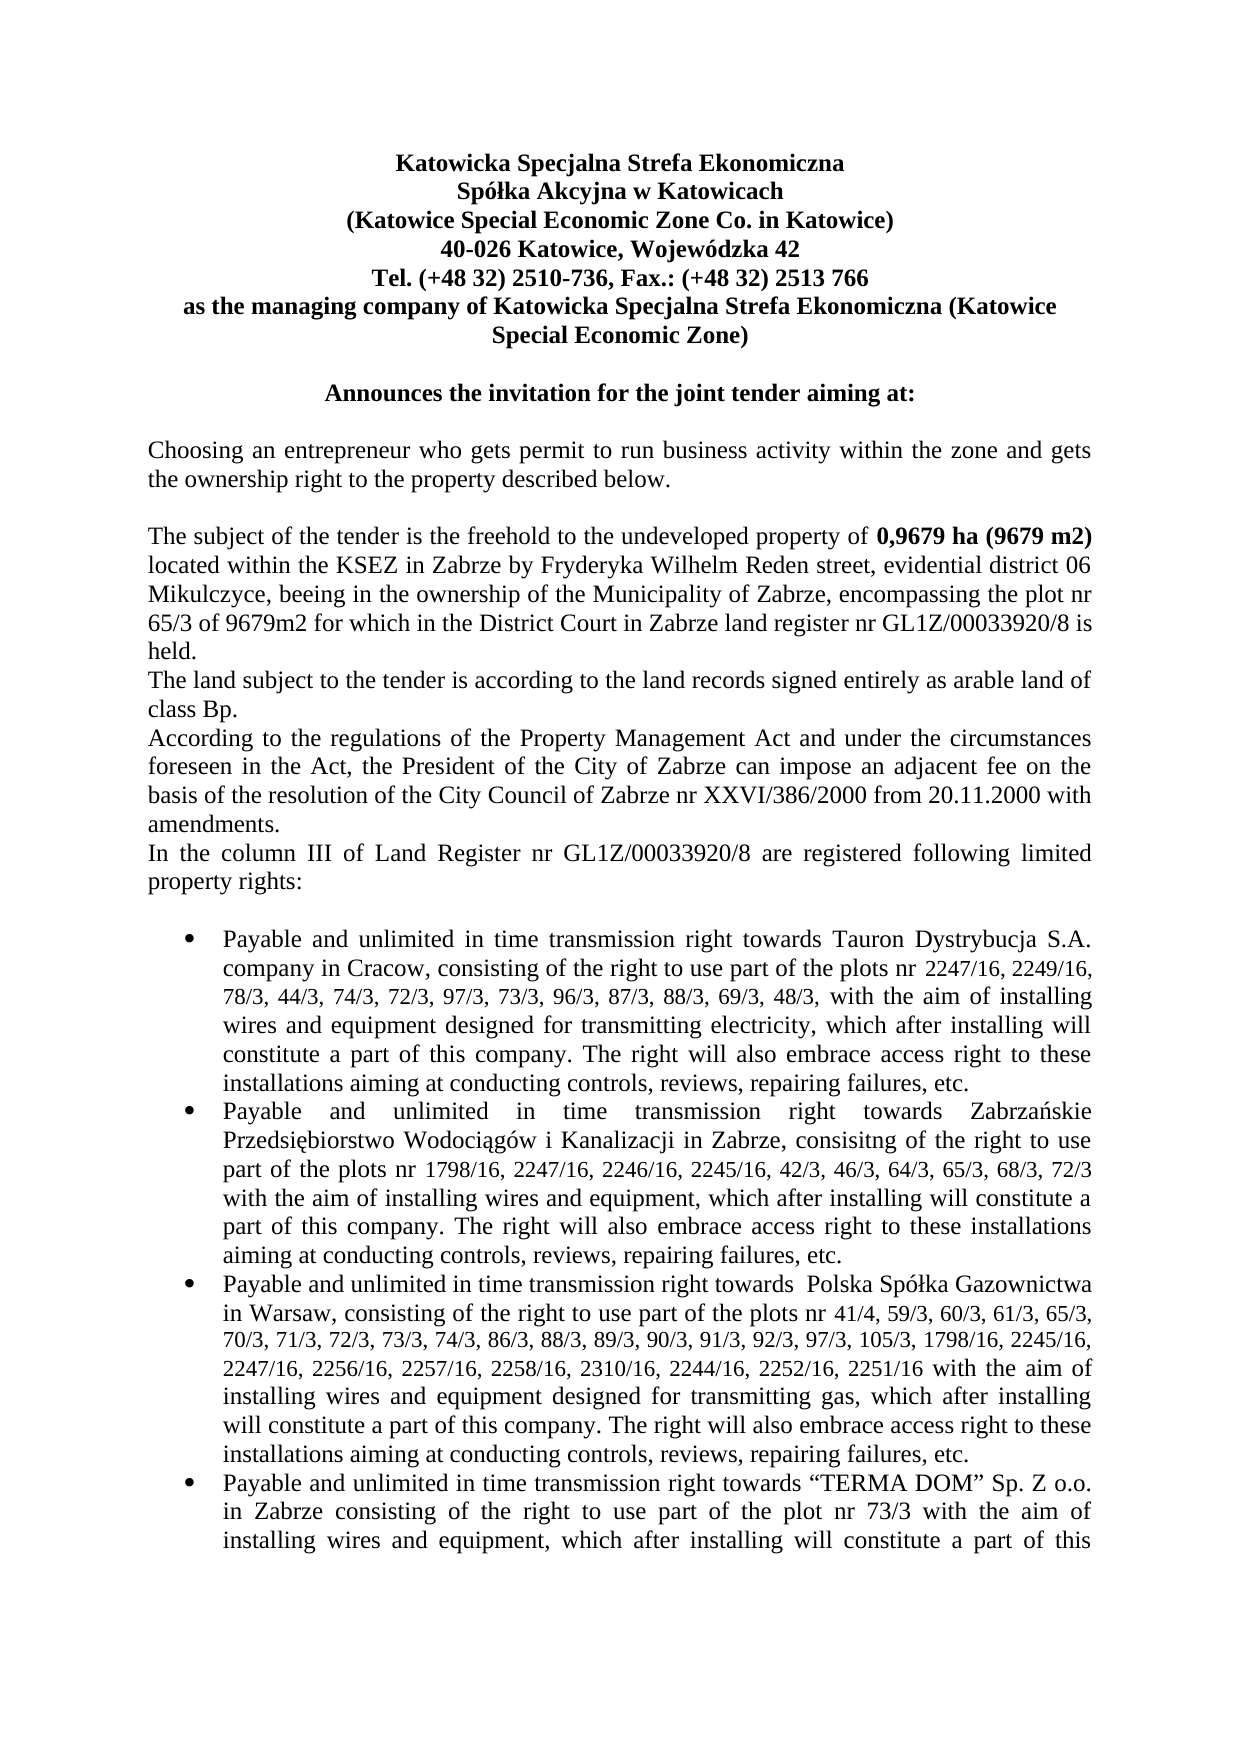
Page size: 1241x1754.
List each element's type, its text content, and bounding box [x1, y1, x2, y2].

text The subject of the tender is the freehold to the undeveloped property of 0,9679 ha (9679 m2) located within the KSEZ in Zabrze by Fryderyka Wilhelm Reden street, evidential district 06 Mikulczyce, beeing in the ownership of the Municipality of Zabrze, encompassing the plot nr 65/3 of 9679m2 for which in the District Court in Zabrze land register nr GL1Z/00033920/8 is held. [148, 521, 1093, 665]
list Payable and unlimited in time transmission right towards Tauron Dystrybucja S.A. company in Cracow, consisting of the right to use part of the plots nr 2247/16, 2249/16, 78/3, 44/3, 74/3, 72/3, 97/3, 73/3, 96/3, 87/3, 88/3, 69/3, 48/3, with the aim of installing wires and equipment designed for transmitting electricity, which after installing will constitute a part of this company. The right will also embrace access right to these installations aiming at conducting controls, reviews, repairing failures, etc. [185, 924, 1093, 1096]
text Katowicka Specjalna Strefa Ekonomiczna [148, 148, 1093, 176]
list Payable and unlimited in time transmission right towards Zabrzańskie Przedsiębiorstwo Wodociągów i Kanalizacji in Zabrze, consisitng of the right to use part of the plots nr 1798/16, 2247/16, 2246/16, 2245/16, 42/3, 46/3, 64/3, 65/3, 68/3, 72/3 with the aim of installing wires and equipment, which after installing will constitute a part of this company. The right will also embrace access right to these installations aiming at conducting controls, reviews, repairing failures, etc. [185, 1096, 1093, 1269]
text (Katowice Special Economic Zone Co. in Katowice) [148, 205, 1093, 234]
text The land subject to the tender is according to the land records signed entirely as arable land of class Bp. [148, 665, 1093, 723]
list Payable and unlimited in time transmission right towards Polska Spółka Gazownictwa in Warsaw, consisting of the right to use part of the plots nr 41/4, 59/3, 60/3, 61/3, 65/3, 70/3, 71/3, 72/3, 73/3, 74/3, 86/3, 88/3, 89/3, 90/3, 91/3, 92/3, 97/3, 105/3, 1798/16, 2245/16, 2247/16, 2256/16, 2257/16, 2258/16, 2310/16, 2244/16, 2252/16, 2251/16 with the aim of installing wires and equipment designed for transmitting gas, which after installing will constitute a part of this company. The right will also embrace access right to these installations aiming at conducting controls, reviews, repairing failures, etc. [185, 1269, 1093, 1468]
text According to the regulations of the Property Management Act and under the circumstances foreseen in the Act, the President of the City of Zabrze can impose an adjacent fee on the basis of the resolution of the City Council of Zabrze nr XXVI/386/2000 from 20.11.2000 with amendments. [148, 723, 1093, 838]
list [185, 1468, 1093, 1554]
text 40-026 Katowice, Wojewódzka 42 [148, 234, 1093, 263]
text Spółka Akcyjna w Katowicach [148, 176, 1093, 205]
text as the managing company of Katowicka Specjalna Strefa Ekonomiczna (Katowice Special Economic Zone) [148, 291, 1093, 349]
text Tel. (+48 32) 2510-736, Fax.: (+48 32) 2513 766 [148, 263, 1093, 291]
text In the column III of Land Register nr GL1Z/00033920/8 are registered following limited property rights: [148, 838, 1093, 895]
text Choosing an entrepreneur who gets permit to run business activity within the zone and gets the ownership right to the property described below. [148, 435, 1093, 493]
text Announces the invitation for the joint tender aiming at: [148, 378, 1093, 406]
